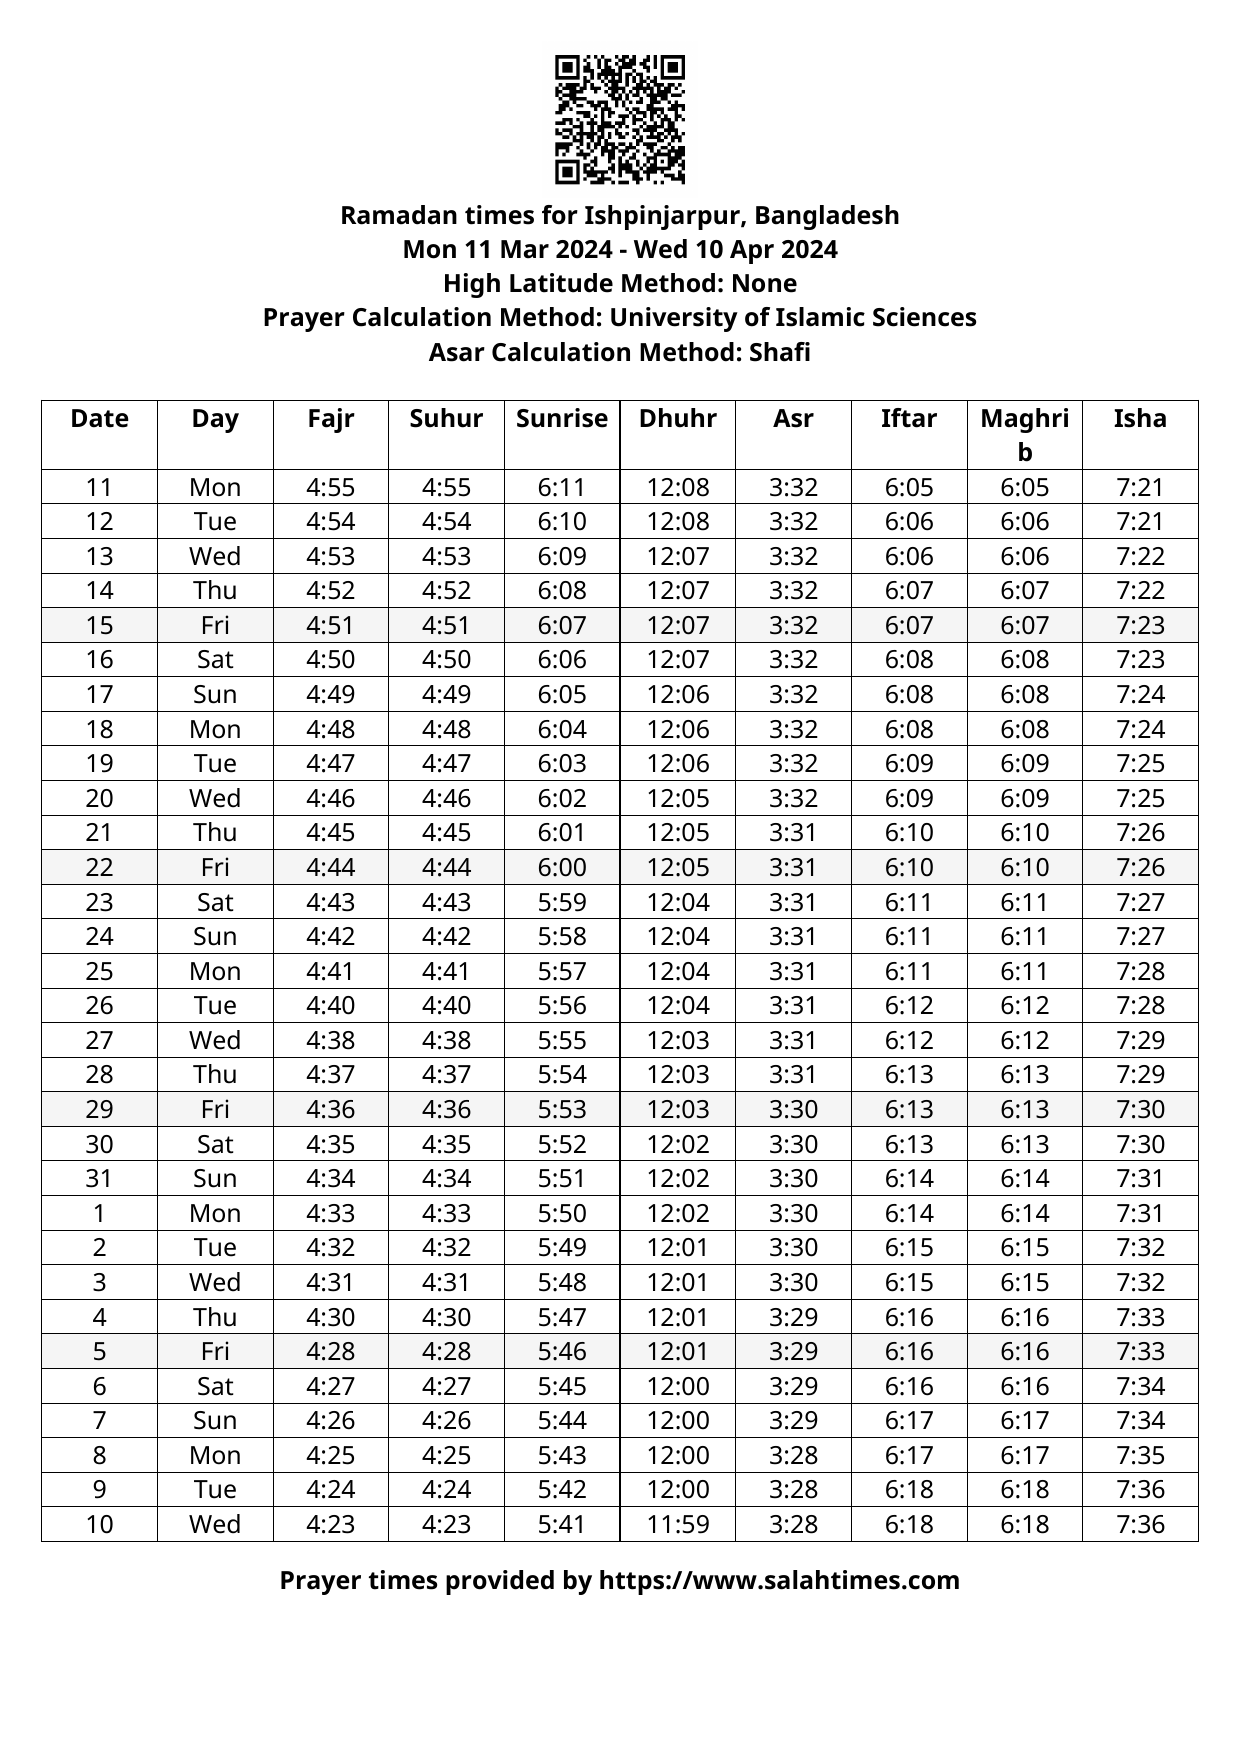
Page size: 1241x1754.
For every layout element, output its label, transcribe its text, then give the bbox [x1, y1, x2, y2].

table_cell 31 [42, 1161, 157, 1195]
table_cell Fri [158, 1092, 273, 1126]
table_cell 7:28 [1083, 954, 1198, 987]
table_cell 7:21 [1083, 504, 1198, 538]
table_cell 12:05 [621, 850, 735, 884]
table_cell 6:07 [852, 608, 967, 642]
table_cell 12:02 [621, 1161, 735, 1195]
table_cell 12:03 [621, 1092, 735, 1126]
table_cell 4:40 [389, 989, 504, 1022]
table_cell 6:16 [852, 1300, 967, 1333]
table_cell Thu [158, 1058, 273, 1091]
table_cell Sat [158, 1369, 273, 1402]
table_cell 3:30 [736, 1161, 851, 1195]
table_cell Tue [158, 504, 273, 538]
table_cell 4:48 [389, 712, 504, 745]
table_cell 10 [42, 1507, 157, 1541]
table_cell 4:55 [274, 470, 388, 503]
table_cell 4:41 [274, 954, 388, 987]
table_cell 1 [42, 1196, 157, 1229]
table_cell 7:30 [1083, 1092, 1198, 1126]
table_cell 6:16 [968, 1334, 1082, 1368]
table_cell 8 [42, 1438, 157, 1472]
table_cell 4:55 [389, 470, 504, 503]
table_cell 7:26 [1083, 850, 1198, 884]
table_cell 4:24 [274, 1473, 388, 1506]
table_cell 4:43 [389, 885, 504, 918]
table_cell 6:05 [505, 677, 619, 711]
table_cell 7:21 [1083, 470, 1198, 503]
table_cell 7:27 [1083, 885, 1198, 918]
table_cell 12:04 [621, 919, 735, 953]
table_cell 5:55 [505, 1023, 619, 1057]
table_cell 6:11 [968, 885, 1082, 918]
table_cell 4:46 [274, 781, 388, 814]
table_cell 7:31 [1083, 1161, 1198, 1195]
table_cell 4:40 [274, 989, 388, 1022]
table_cell 4:32 [274, 1231, 388, 1264]
table_cell 6:17 [852, 1404, 967, 1437]
table_cell 5:49 [505, 1231, 619, 1264]
table_cell 5:51 [505, 1161, 619, 1195]
table_cell 7:29 [1083, 1023, 1198, 1057]
table_cell 3:32 [736, 504, 851, 538]
table_cell 6:04 [505, 712, 619, 745]
table_cell 6:12 [852, 1023, 967, 1057]
table_cell 6:08 [852, 712, 967, 745]
table_cell Mon [158, 1196, 273, 1229]
table_cell 6:12 [852, 989, 967, 1022]
table_cell 4:36 [274, 1092, 388, 1126]
table_cell 6:07 [505, 608, 619, 642]
table_cell 7:30 [1083, 1127, 1198, 1160]
table_cell 7:33 [1083, 1300, 1198, 1333]
table_cell 12:01 [621, 1300, 735, 1333]
table_cell Mon [158, 712, 273, 745]
table_cell 4:31 [389, 1265, 504, 1299]
table_cell 7:33 [1083, 1334, 1198, 1368]
table_cell 6:10 [852, 850, 967, 884]
table_cell 6:09 [968, 746, 1082, 780]
table_cell 12:06 [621, 712, 735, 745]
table_cell 3 [42, 1265, 157, 1299]
table_cell 6:09 [968, 781, 1082, 814]
table_cell 19 [42, 746, 157, 780]
table_cell 6:06 [852, 504, 967, 538]
table_cell 6:10 [505, 504, 619, 538]
table_cell 3:28 [736, 1473, 851, 1506]
table_cell Thu [158, 1300, 273, 1333]
table_cell 5:46 [505, 1334, 619, 1368]
table_cell Mon [158, 1438, 273, 1472]
table_cell 12:05 [621, 816, 735, 849]
text High Latitude Method: None [42, 266, 1198, 300]
table_cell 3:30 [736, 1127, 851, 1160]
table_cell 6:11 [852, 954, 967, 987]
table_cell 5:45 [505, 1369, 619, 1402]
table_cell 6:11 [968, 954, 1082, 987]
table_cell 12:07 [621, 643, 735, 676]
table_cell 4:45 [274, 816, 388, 849]
text Asar Calculation Method: Shafi [42, 334, 1198, 368]
table_cell 29 [42, 1092, 157, 1126]
table_cell 3:32 [736, 746, 851, 780]
table_cell 4:53 [274, 539, 388, 572]
table_cell 6:10 [852, 816, 967, 849]
table_cell 25 [42, 954, 157, 987]
table_cell 4:52 [389, 574, 504, 607]
table_cell 11:59 [621, 1507, 735, 1541]
table_cell 6:18 [852, 1507, 967, 1541]
table_cell 5:56 [505, 989, 619, 1022]
table_cell Sun [158, 1161, 273, 1195]
table_cell 9 [42, 1473, 157, 1506]
table_cell 6:13 [852, 1127, 967, 1160]
table_cell 12:04 [621, 989, 735, 1022]
table_cell 3:31 [736, 954, 851, 987]
table_cell 28 [42, 1058, 157, 1091]
table_cell 12:01 [621, 1231, 735, 1264]
table_cell 5:41 [505, 1507, 619, 1541]
table_cell 3:31 [736, 919, 851, 953]
table_cell 12:06 [621, 677, 735, 711]
table_cell Sun [158, 1404, 273, 1437]
table_cell 22 [42, 850, 157, 884]
table_cell 4:42 [389, 919, 504, 953]
table_cell 4 [42, 1300, 157, 1333]
table_cell 7:24 [1083, 712, 1198, 745]
table_cell 4:50 [274, 643, 388, 676]
table_cell 3:31 [736, 1058, 851, 1091]
table_cell 6:17 [968, 1404, 1082, 1437]
table_cell 3:32 [736, 677, 851, 711]
table_cell 6:15 [968, 1265, 1082, 1299]
table_cell 12:04 [621, 954, 735, 987]
table_cell 3:29 [736, 1334, 851, 1368]
table_cell 6:18 [968, 1473, 1082, 1506]
table_cell Tue [158, 746, 273, 780]
table_cell 7:29 [1083, 1058, 1198, 1091]
table_cell 5:50 [505, 1196, 619, 1229]
table_cell Wed [158, 1023, 273, 1057]
table_cell Tue [158, 1231, 273, 1264]
table_cell 6:16 [968, 1300, 1082, 1333]
table_cell 7:32 [1083, 1265, 1198, 1299]
table_cell 3:32 [736, 608, 851, 642]
table_cell 12 [42, 504, 157, 538]
table_header Isha [1083, 401, 1198, 469]
table_header Fajr [274, 401, 388, 469]
table_cell 6:16 [968, 1369, 1082, 1402]
table_cell 5:42 [505, 1473, 619, 1506]
table_cell 4:27 [274, 1369, 388, 1402]
table_header Date [42, 401, 157, 469]
table_cell 6:11 [505, 470, 619, 503]
picture [542, 41, 699, 198]
table_cell 6:13 [852, 1092, 967, 1126]
table_header Asr [736, 401, 851, 469]
table_cell 30 [42, 1127, 157, 1160]
table_cell 4:45 [389, 816, 504, 849]
table_cell 3:31 [736, 850, 851, 884]
table_cell 2 [42, 1231, 157, 1264]
table_cell 14 [42, 574, 157, 607]
table_cell 6:09 [852, 781, 967, 814]
table_cell 4:26 [274, 1404, 388, 1437]
table_cell 3:30 [736, 1092, 851, 1126]
table_cell 15 [42, 608, 157, 642]
table_cell 27 [42, 1023, 157, 1057]
table_header Iftar [852, 401, 967, 469]
table_cell 12:07 [621, 574, 735, 607]
table_cell 6:06 [968, 504, 1082, 538]
text Prayer Calculation Method: University of Islamic Sciences [42, 300, 1198, 334]
table_cell Fri [158, 608, 273, 642]
table_cell Fri [158, 1334, 273, 1368]
table_cell 20 [42, 781, 157, 814]
table_cell 6:09 [852, 746, 967, 780]
table_cell 6:02 [505, 781, 619, 814]
table_cell 6:15 [852, 1265, 967, 1299]
table_cell 7:35 [1083, 1438, 1198, 1472]
table_cell 4:37 [274, 1058, 388, 1091]
text Ramadan times for Ishpinjarpur, Bangladesh [42, 198, 1198, 232]
table_cell 4:30 [274, 1300, 388, 1333]
table_cell 4:47 [389, 746, 504, 780]
table_cell 4:33 [389, 1196, 504, 1229]
table_cell 4:49 [389, 677, 504, 711]
table_cell 6:10 [968, 816, 1082, 849]
table_cell 3:29 [736, 1404, 851, 1437]
table_cell Sun [158, 677, 273, 711]
table_cell 24 [42, 919, 157, 953]
table_cell 12:02 [621, 1127, 735, 1160]
table_cell 4:38 [389, 1023, 504, 1057]
table_cell 4:28 [274, 1334, 388, 1368]
table_cell 6:15 [852, 1231, 967, 1264]
table_cell 6:08 [852, 643, 967, 676]
table_cell 12:03 [621, 1058, 735, 1091]
table_cell 6:16 [852, 1369, 967, 1402]
table_cell 4:24 [389, 1473, 504, 1506]
table_cell 6:07 [852, 574, 967, 607]
table_cell 6:13 [968, 1092, 1082, 1126]
table_cell 4:27 [389, 1369, 504, 1402]
table_cell 7:25 [1083, 746, 1198, 780]
table_cell 7:32 [1083, 1231, 1198, 1264]
table_cell 12:07 [621, 608, 735, 642]
table_cell 4:34 [389, 1161, 504, 1195]
table_cell 6:09 [505, 539, 619, 572]
table_cell 4:51 [389, 608, 504, 642]
table_cell 6:08 [968, 643, 1082, 676]
table_cell 4:26 [389, 1404, 504, 1437]
table_cell 12:08 [621, 504, 735, 538]
table_cell 7:34 [1083, 1369, 1198, 1402]
table_cell 3:32 [736, 539, 851, 572]
table_cell 4:37 [389, 1058, 504, 1091]
table_cell Sat [158, 1127, 273, 1160]
table_cell 3:32 [736, 574, 851, 607]
table_cell 3:30 [736, 1231, 851, 1264]
table_cell 6:18 [852, 1473, 967, 1506]
table_cell 5:52 [505, 1127, 619, 1160]
table_cell 4:43 [274, 885, 388, 918]
table_cell Sun [158, 919, 273, 953]
table_cell 6:05 [968, 470, 1082, 503]
table_cell Wed [158, 1507, 273, 1541]
table_cell 6:14 [968, 1196, 1082, 1229]
table_cell Sat [158, 885, 273, 918]
table_cell 6:13 [968, 1058, 1082, 1091]
table_cell Wed [158, 1265, 273, 1299]
table_cell 4:50 [389, 643, 504, 676]
table_cell 4:33 [274, 1196, 388, 1229]
table_cell 26 [42, 989, 157, 1022]
table_cell 6:06 [852, 539, 967, 572]
table_cell 4:31 [274, 1265, 388, 1299]
table_cell 16 [42, 643, 157, 676]
table_cell 4:54 [389, 504, 504, 538]
table_cell 6:00 [505, 850, 619, 884]
table_cell 3:28 [736, 1507, 851, 1541]
table_cell Tue [158, 1473, 273, 1506]
table_cell 4:42 [274, 919, 388, 953]
table_cell 6:15 [968, 1231, 1082, 1264]
table_cell Wed [158, 539, 273, 572]
table_cell 4:53 [389, 539, 504, 572]
table_cell Thu [158, 816, 273, 849]
table_cell 3:32 [736, 781, 851, 814]
table_cell 3:32 [736, 643, 851, 676]
table_header Sunrise [505, 401, 619, 469]
table_cell Fri [158, 850, 273, 884]
table_cell 6:01 [505, 816, 619, 849]
table_cell 4:34 [274, 1161, 388, 1195]
table_cell 4:23 [389, 1507, 504, 1541]
table_cell 5:53 [505, 1092, 619, 1126]
table_cell 12:00 [621, 1369, 735, 1402]
table_cell 5:54 [505, 1058, 619, 1091]
table_cell 4:54 [274, 504, 388, 538]
table_cell 12:07 [621, 539, 735, 572]
table_cell 4:47 [274, 746, 388, 780]
table_cell 12:00 [621, 1473, 735, 1506]
table_cell 5:43 [505, 1438, 619, 1472]
table_cell 6:07 [968, 608, 1082, 642]
table_cell 4:41 [389, 954, 504, 987]
table_cell 4:28 [389, 1334, 504, 1368]
table_cell 6:05 [852, 470, 967, 503]
table_cell 18 [42, 712, 157, 745]
table_cell 12:02 [621, 1196, 735, 1229]
table_cell 3:28 [736, 1438, 851, 1472]
table_cell Tue [158, 989, 273, 1022]
table_header Suhur [389, 401, 504, 469]
table_cell 6:11 [852, 919, 967, 953]
table_cell 4:46 [389, 781, 504, 814]
table_cell 7:36 [1083, 1507, 1198, 1541]
table_cell 7:27 [1083, 919, 1198, 953]
table_cell 4:30 [389, 1300, 504, 1333]
table_cell 12:01 [621, 1265, 735, 1299]
table_cell 6:13 [968, 1127, 1082, 1160]
table_cell 6:12 [968, 989, 1082, 1022]
table_cell 6:08 [968, 677, 1082, 711]
table_cell 12:08 [621, 470, 735, 503]
table_cell 3:29 [736, 1300, 851, 1333]
table_cell Mon [158, 954, 273, 987]
table_cell 21 [42, 816, 157, 849]
table_cell Wed [158, 781, 273, 814]
table_cell 12:06 [621, 746, 735, 780]
table_cell 7:24 [1083, 677, 1198, 711]
table_cell 17 [42, 677, 157, 711]
text Prayer times provided by https://www.salahtimes.com [42, 1563, 1198, 1597]
table_cell 5:47 [505, 1300, 619, 1333]
table_cell 7:25 [1083, 781, 1198, 814]
table_cell 3:31 [736, 989, 851, 1022]
table_cell 6 [42, 1369, 157, 1402]
table_cell 5:58 [505, 919, 619, 953]
table_cell 6:08 [968, 712, 1082, 745]
table_cell 3:30 [736, 1265, 851, 1299]
table_cell 7:28 [1083, 989, 1198, 1022]
table_cell 6:08 [852, 677, 967, 711]
table_cell 4:25 [274, 1438, 388, 1472]
table_cell 3:31 [736, 885, 851, 918]
table_cell 4:52 [274, 574, 388, 607]
table_header Dhuhr [621, 401, 735, 469]
table_header Maghrib [968, 401, 1082, 469]
table_cell 7:23 [1083, 608, 1198, 642]
table_cell 6:06 [505, 643, 619, 676]
table_cell 7:23 [1083, 643, 1198, 676]
table_cell Thu [158, 574, 273, 607]
table_cell 7:34 [1083, 1404, 1198, 1437]
table_cell 6:16 [852, 1334, 967, 1368]
table_cell 7:36 [1083, 1473, 1198, 1506]
table_cell 4:25 [389, 1438, 504, 1472]
table_cell 3:32 [736, 470, 851, 503]
table_cell 3:30 [736, 1196, 851, 1229]
table_cell 6:18 [968, 1507, 1082, 1541]
table_cell 6:08 [505, 574, 619, 607]
table_cell 6:11 [852, 885, 967, 918]
text Mon 11 Mar 2024 - Wed 10 Apr 2024 [42, 232, 1198, 266]
table_cell 6:17 [968, 1438, 1082, 1472]
table_cell 4:48 [274, 712, 388, 745]
table_cell 12:03 [621, 1023, 735, 1057]
table_cell 23 [42, 885, 157, 918]
table_cell 7:31 [1083, 1196, 1198, 1229]
table_cell 4:51 [274, 608, 388, 642]
table_cell 7:26 [1083, 816, 1198, 849]
table_cell 5:57 [505, 954, 619, 987]
table_cell 12:00 [621, 1404, 735, 1437]
table_cell 6:10 [968, 850, 1082, 884]
table_cell 7:22 [1083, 574, 1198, 607]
table_cell 4:44 [274, 850, 388, 884]
table_cell 12:04 [621, 885, 735, 918]
table_cell 6:06 [968, 539, 1082, 572]
table_cell 7:22 [1083, 539, 1198, 572]
table_cell 3:32 [736, 712, 851, 745]
table_header Day [158, 401, 273, 469]
table_cell 6:12 [968, 1023, 1082, 1057]
table_cell 6:03 [505, 746, 619, 780]
table_cell 5:44 [505, 1404, 619, 1437]
table_cell 3:29 [736, 1369, 851, 1402]
table_cell Mon [158, 470, 273, 503]
table_cell 4:36 [389, 1092, 504, 1126]
table_cell 12:05 [621, 781, 735, 814]
table_cell 3:31 [736, 1023, 851, 1057]
table_cell Sat [158, 643, 273, 676]
table_cell 13 [42, 539, 157, 572]
table_cell 11 [42, 470, 157, 503]
table_cell 5:59 [505, 885, 619, 918]
table_cell 5:48 [505, 1265, 619, 1299]
table_cell 6:11 [968, 919, 1082, 953]
table_cell 7 [42, 1404, 157, 1437]
table_cell 4:49 [274, 677, 388, 711]
table_cell 6:17 [852, 1438, 967, 1472]
table_cell 6:14 [968, 1161, 1082, 1195]
table_cell 4:35 [389, 1127, 504, 1160]
table_cell 4:44 [389, 850, 504, 884]
table_cell 6:14 [852, 1161, 967, 1195]
table_cell 6:07 [968, 574, 1082, 607]
table_cell 3:31 [736, 816, 851, 849]
table_cell 4:32 [389, 1231, 504, 1264]
table_cell 6:13 [852, 1058, 967, 1091]
table_cell 4:35 [274, 1127, 388, 1160]
table_cell 12:01 [621, 1334, 735, 1368]
table_cell 5 [42, 1334, 157, 1368]
table_cell 4:23 [274, 1507, 388, 1541]
table_cell 6:14 [852, 1196, 967, 1229]
table_cell 4:38 [274, 1023, 388, 1057]
table_cell 12:00 [621, 1438, 735, 1472]
